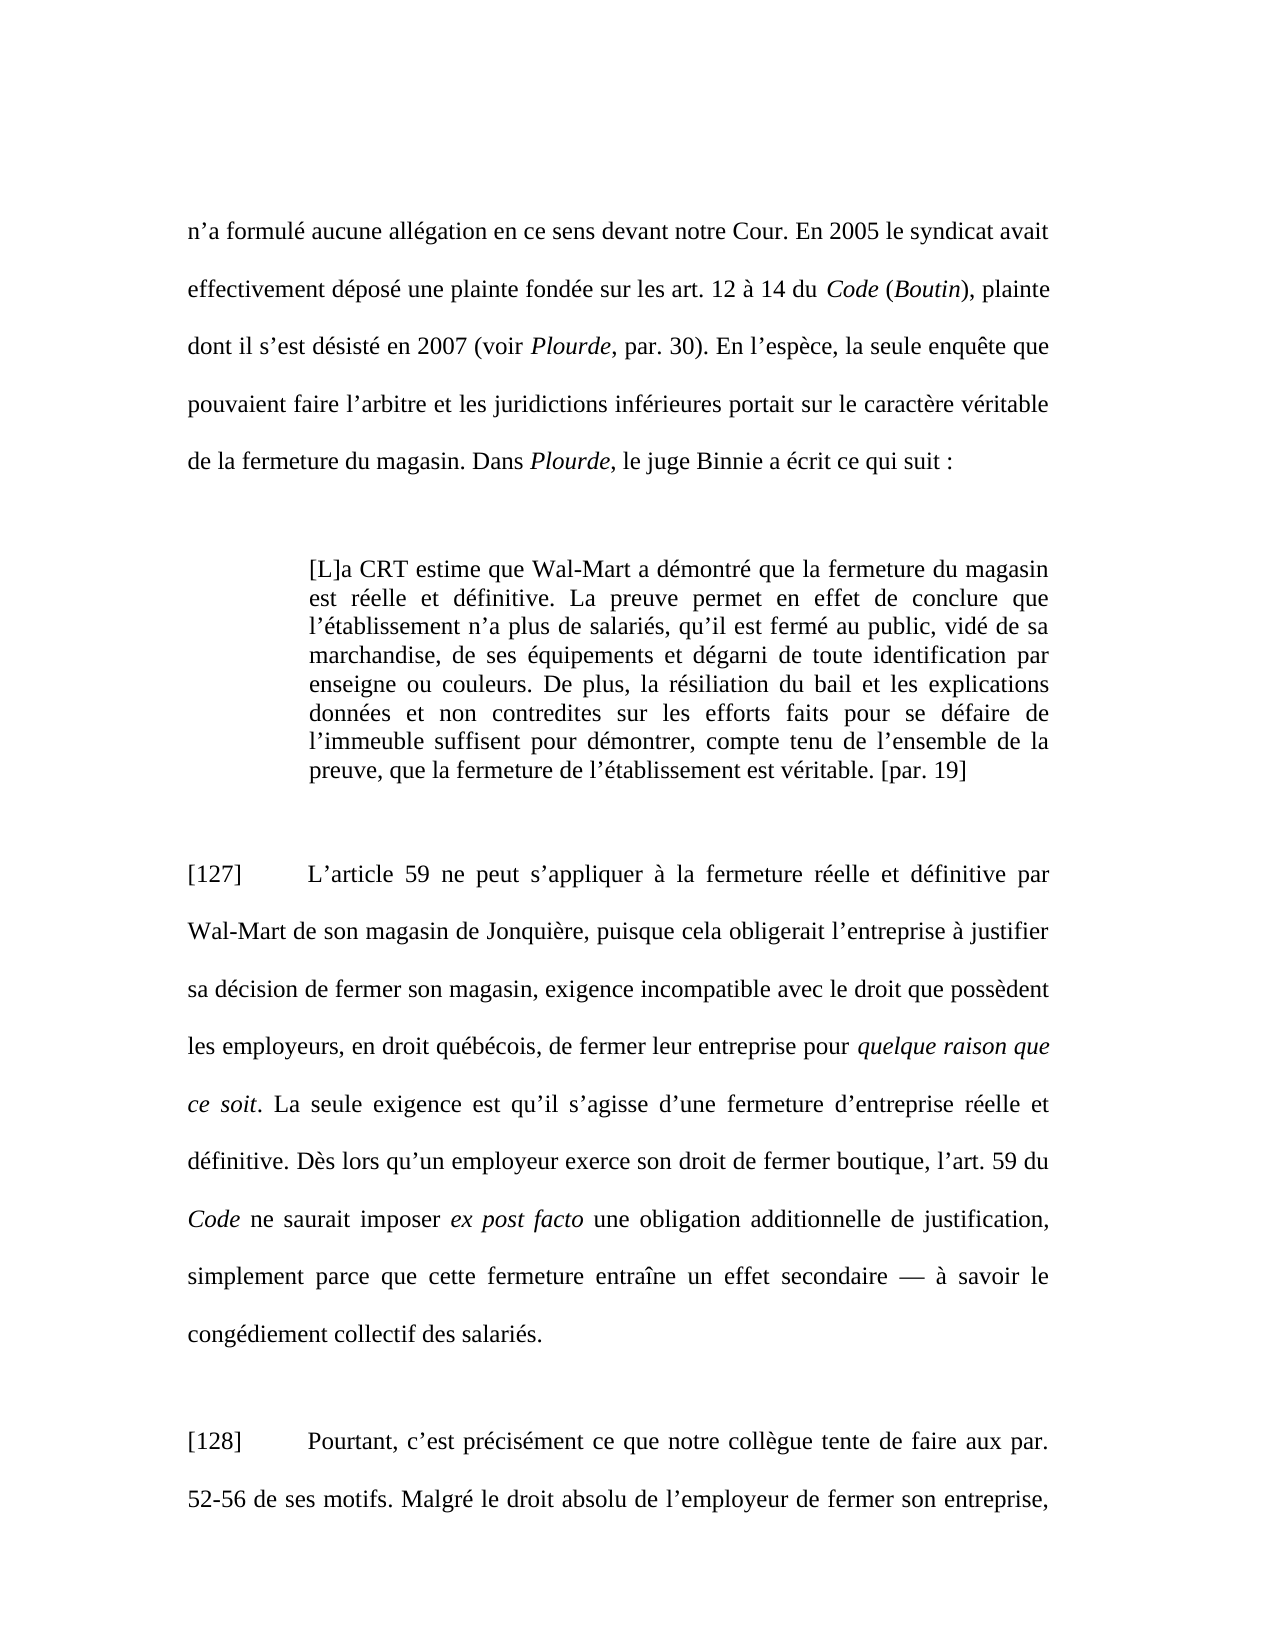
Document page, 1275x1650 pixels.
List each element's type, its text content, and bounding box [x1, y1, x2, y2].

text L’article 59 ne peut s’appliquer à la fermeture réelle et définitive par Wal-Mart de son magasin de Jonquière, puisque cela obligerait l’entreprise à justifier sa décision de fermer son magasin, exigence incompatible avec le droit que possèdent les employeurs, en droit québécois, de fermer leur entreprise pour quelque raison que ce soit. La seule exigence est qu’il s’agisse d’une fermeture d’entreprise réelle et définitive. Dès lors qu’un employeur exerce son droit de fermer boutique, l’art. 59 du Code ne saurait imposer ex post facto une obligation additionnelle de justification, simplement parce que cette fermeture entraîne un effet secondaire — à savoir le congédiement collectif des salariés. [187, 859, 1050, 1348]
text [L]a CRT estime que Wal-Mart a démontré que la fermeture du magasin est réelle et définitive. La preuve permet en effet de conclure que l’établissement n’a plus de salariés, qu’il est fermé au public, vidé de sa marchandise, de ses équipements et dégarni de toute identification par enseigne ou couleurs. De plus, la résiliation du bail et les explications données et non contredites sur les efforts faits pour se défaire de l’immeuble suffisent pour démontrer, compte tenu de l’ensemble de la preuve, que la fermeture de l’établissement est véritable. [par. 19] [187, 554, 1050, 784]
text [187, 216, 1050, 475]
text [187, 1426, 1050, 1513]
